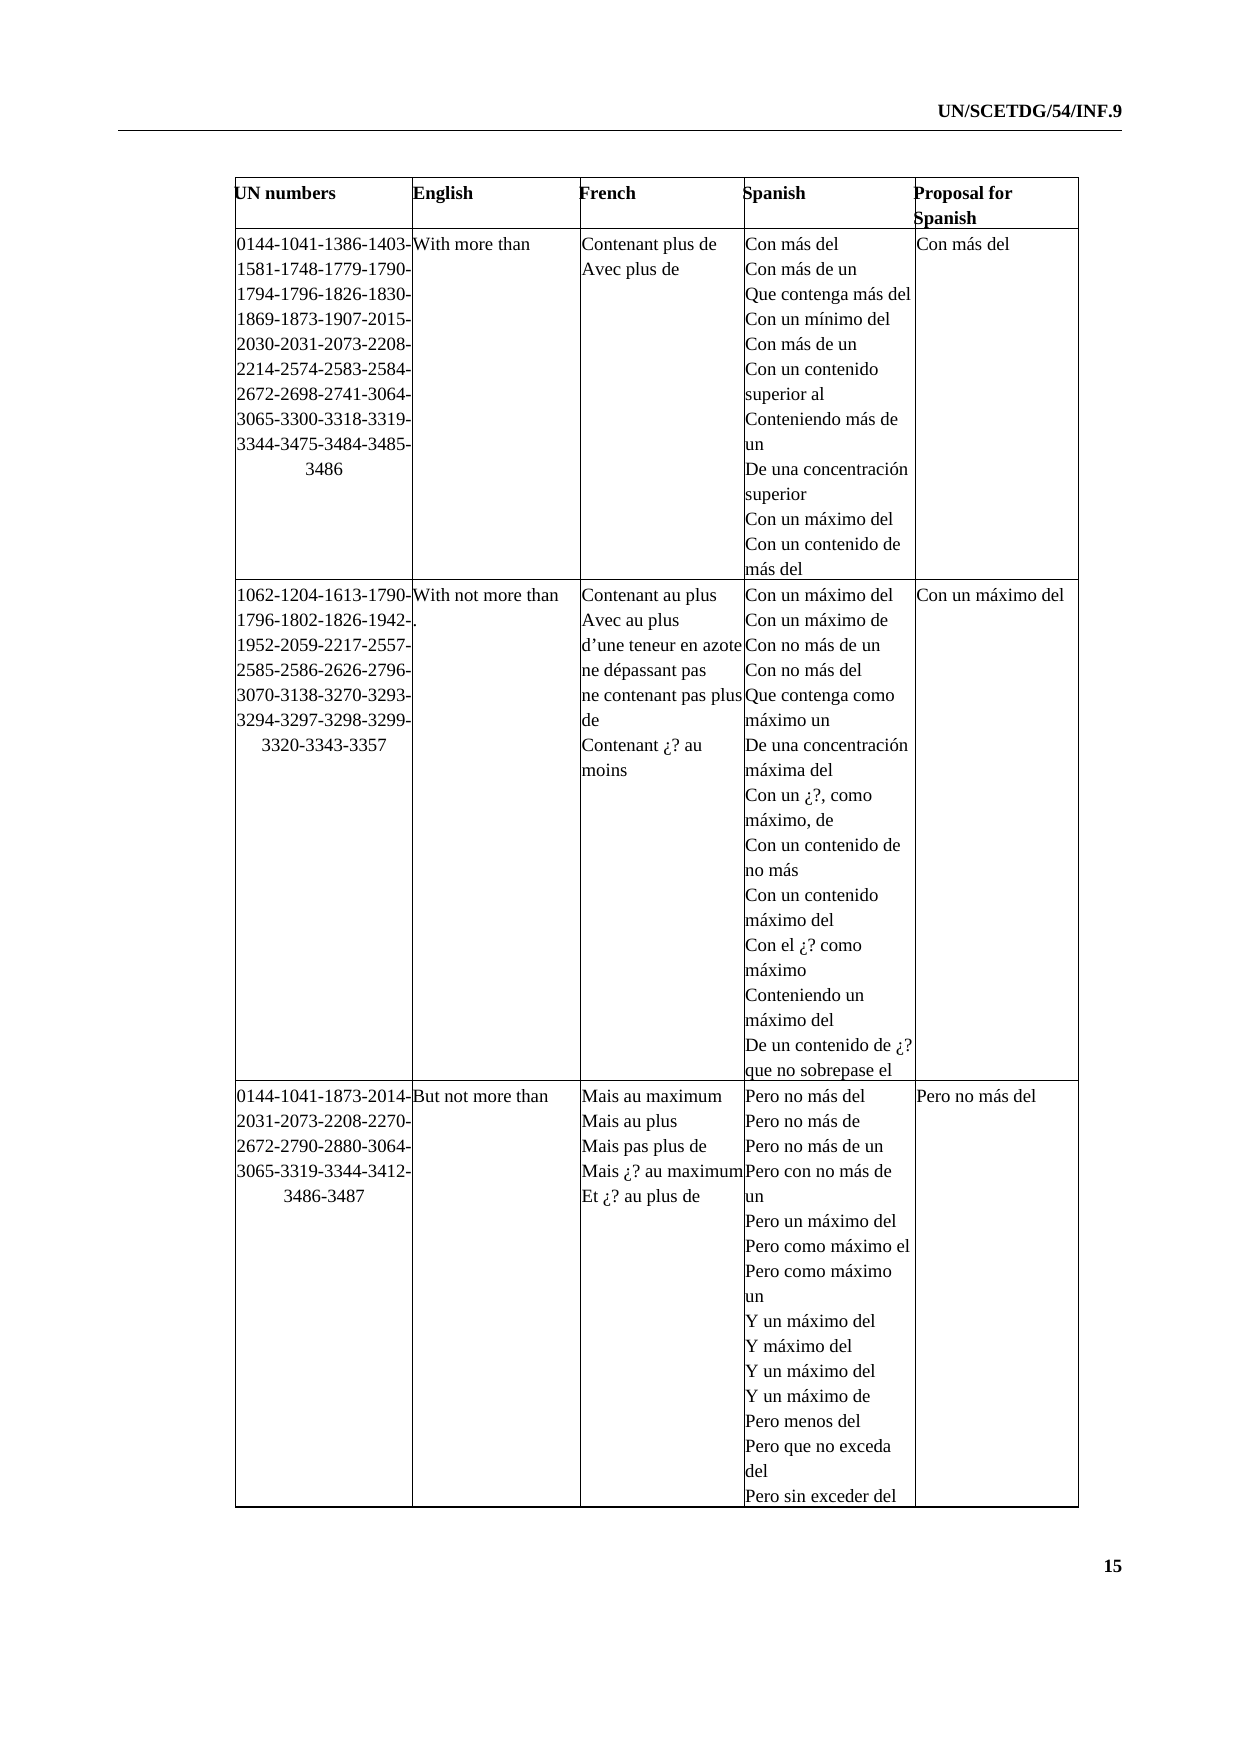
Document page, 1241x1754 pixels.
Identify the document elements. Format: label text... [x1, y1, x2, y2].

table_cell Contenant plus de Avec plus de [581, 229, 744, 579]
table_header UN numbers [236, 178, 412, 228]
table_cell With more than [413, 229, 580, 579]
table_cell Pero no más del [916, 1081, 1078, 1506]
table_cell 1062-1204-1613-1790-1796-1802-1826-1942-1952-2059-2217-2557-2585-2586-2626-2796-3070-3138-3270-3293-3294-3297-3298-3299-3320-3343-3357 [236, 580, 412, 1080]
table_cell Con un máximo del Con un máximo de Con no más de un Con no más del Que contenga como máximo un De una concentración máxima del Con un ¿?, como máximo, de Con un contenido de no más Con un contenido máximo del Con el ¿? como máximo Conteniendo un máximo del De un contenido de ¿? que no sobrepase el [745, 580, 915, 1080]
table_cell Con más del Con más de un Que contenga más del Con un mínimo del Con más de un Con un contenido superior al Conteniendo más de un De una concentración superior Con un máximo del Con un contenido de más del [745, 229, 915, 579]
table_header French [581, 178, 744, 228]
table_header English [413, 178, 580, 228]
table_cell But not more than [413, 1081, 580, 1506]
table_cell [745, 1081, 915, 1506]
table_header Proposal for Spanish [916, 178, 1078, 228]
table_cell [581, 1081, 744, 1506]
table_cell Contenant au plus Avec au plus d’une teneur en azote ne dépassant pas ne contenant pas plus de Contenant ¿? au moins [581, 580, 744, 1080]
table_cell 0144-1041-1386-1403-1581-1748-1779-1790-1794-1796-1826-1830-1869-1873-1907-2015-2030-2031-2073-2208-2214-2574-2583-2584-2672-2698-2741-3064-3065-3300-3318-3319-3344-3475-3484-3485-3486 [236, 229, 412, 579]
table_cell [236, 1081, 412, 1506]
table_cell Con un máximo del [916, 580, 1078, 1080]
table_cell With not more than . [413, 580, 580, 1080]
table_header Spanish [745, 178, 915, 228]
table_cell Con más del [916, 229, 1078, 579]
